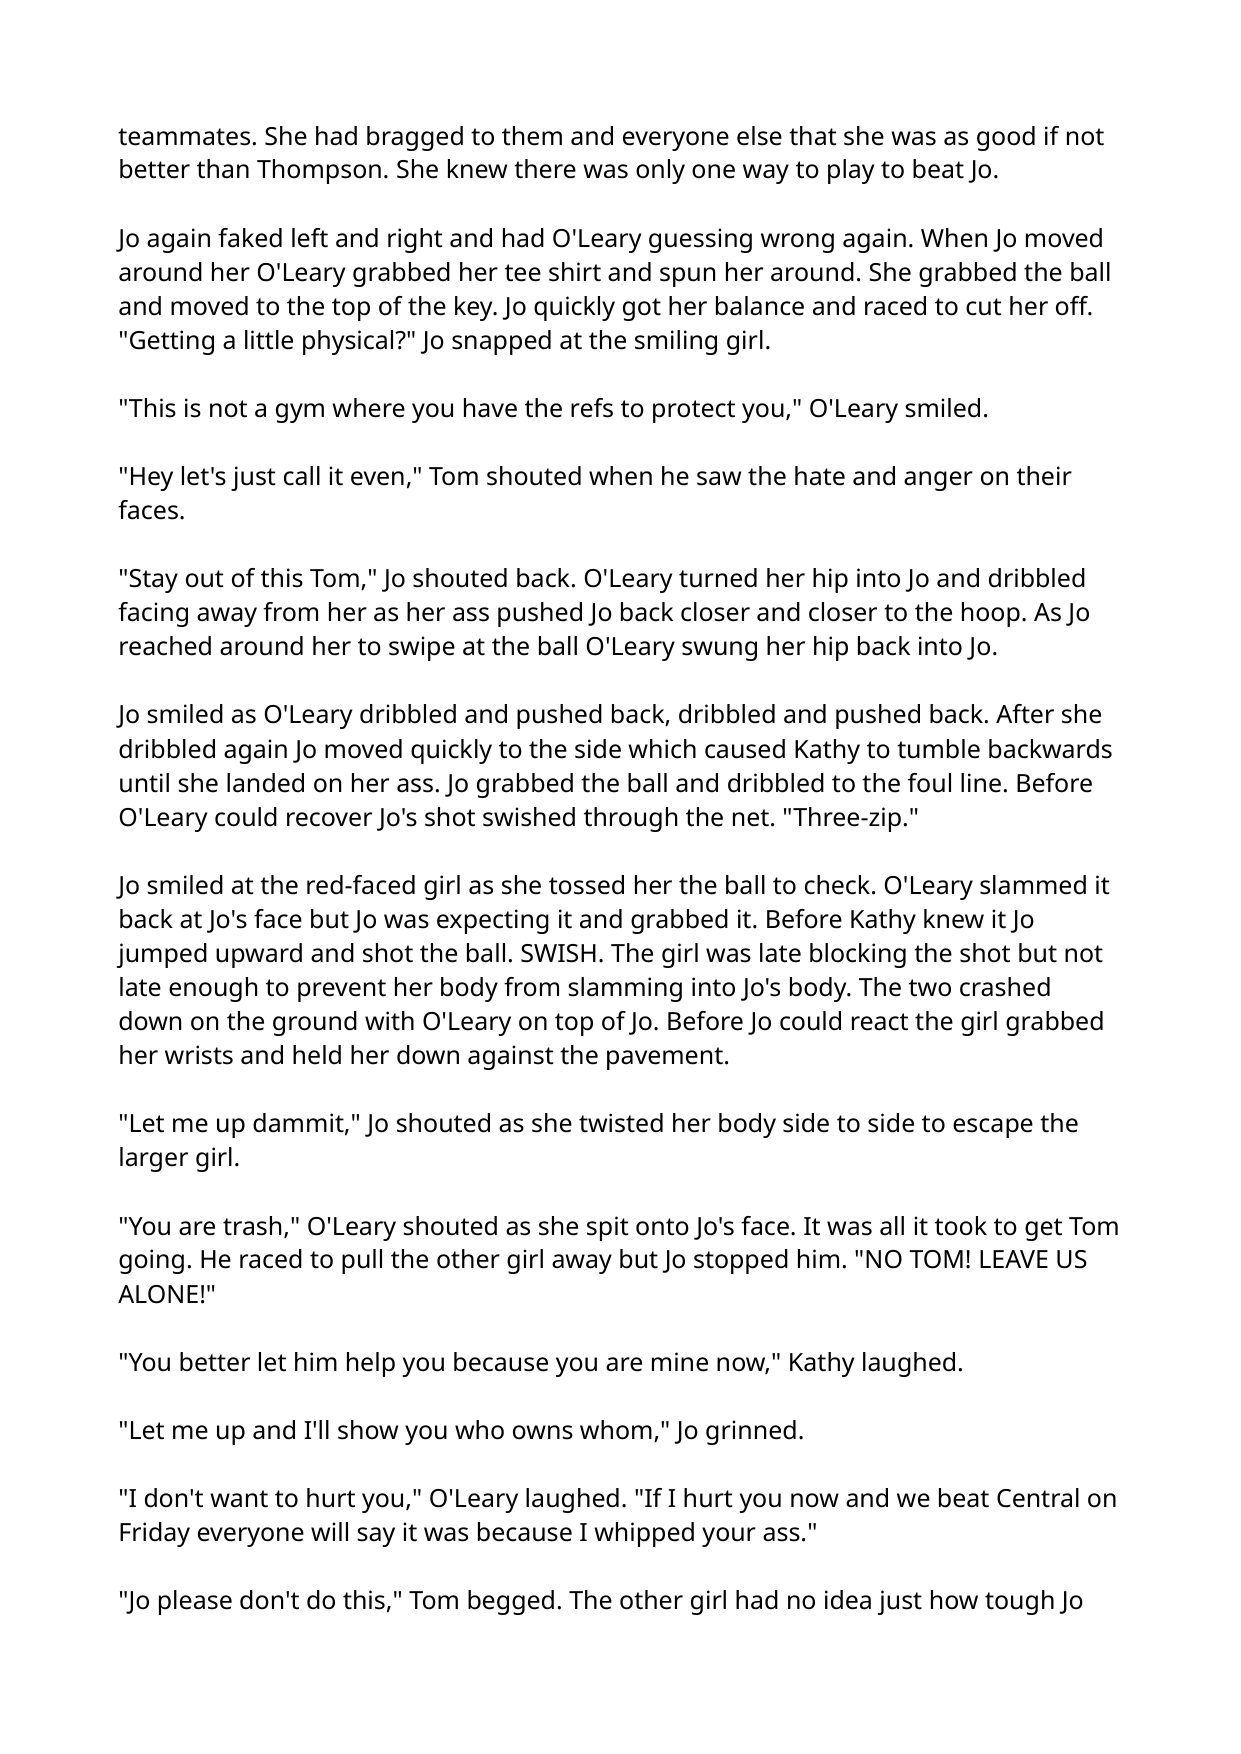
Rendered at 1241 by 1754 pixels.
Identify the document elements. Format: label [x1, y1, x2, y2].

text [118, 1106, 1122, 1617]
text [118, 118, 1122, 1072]
